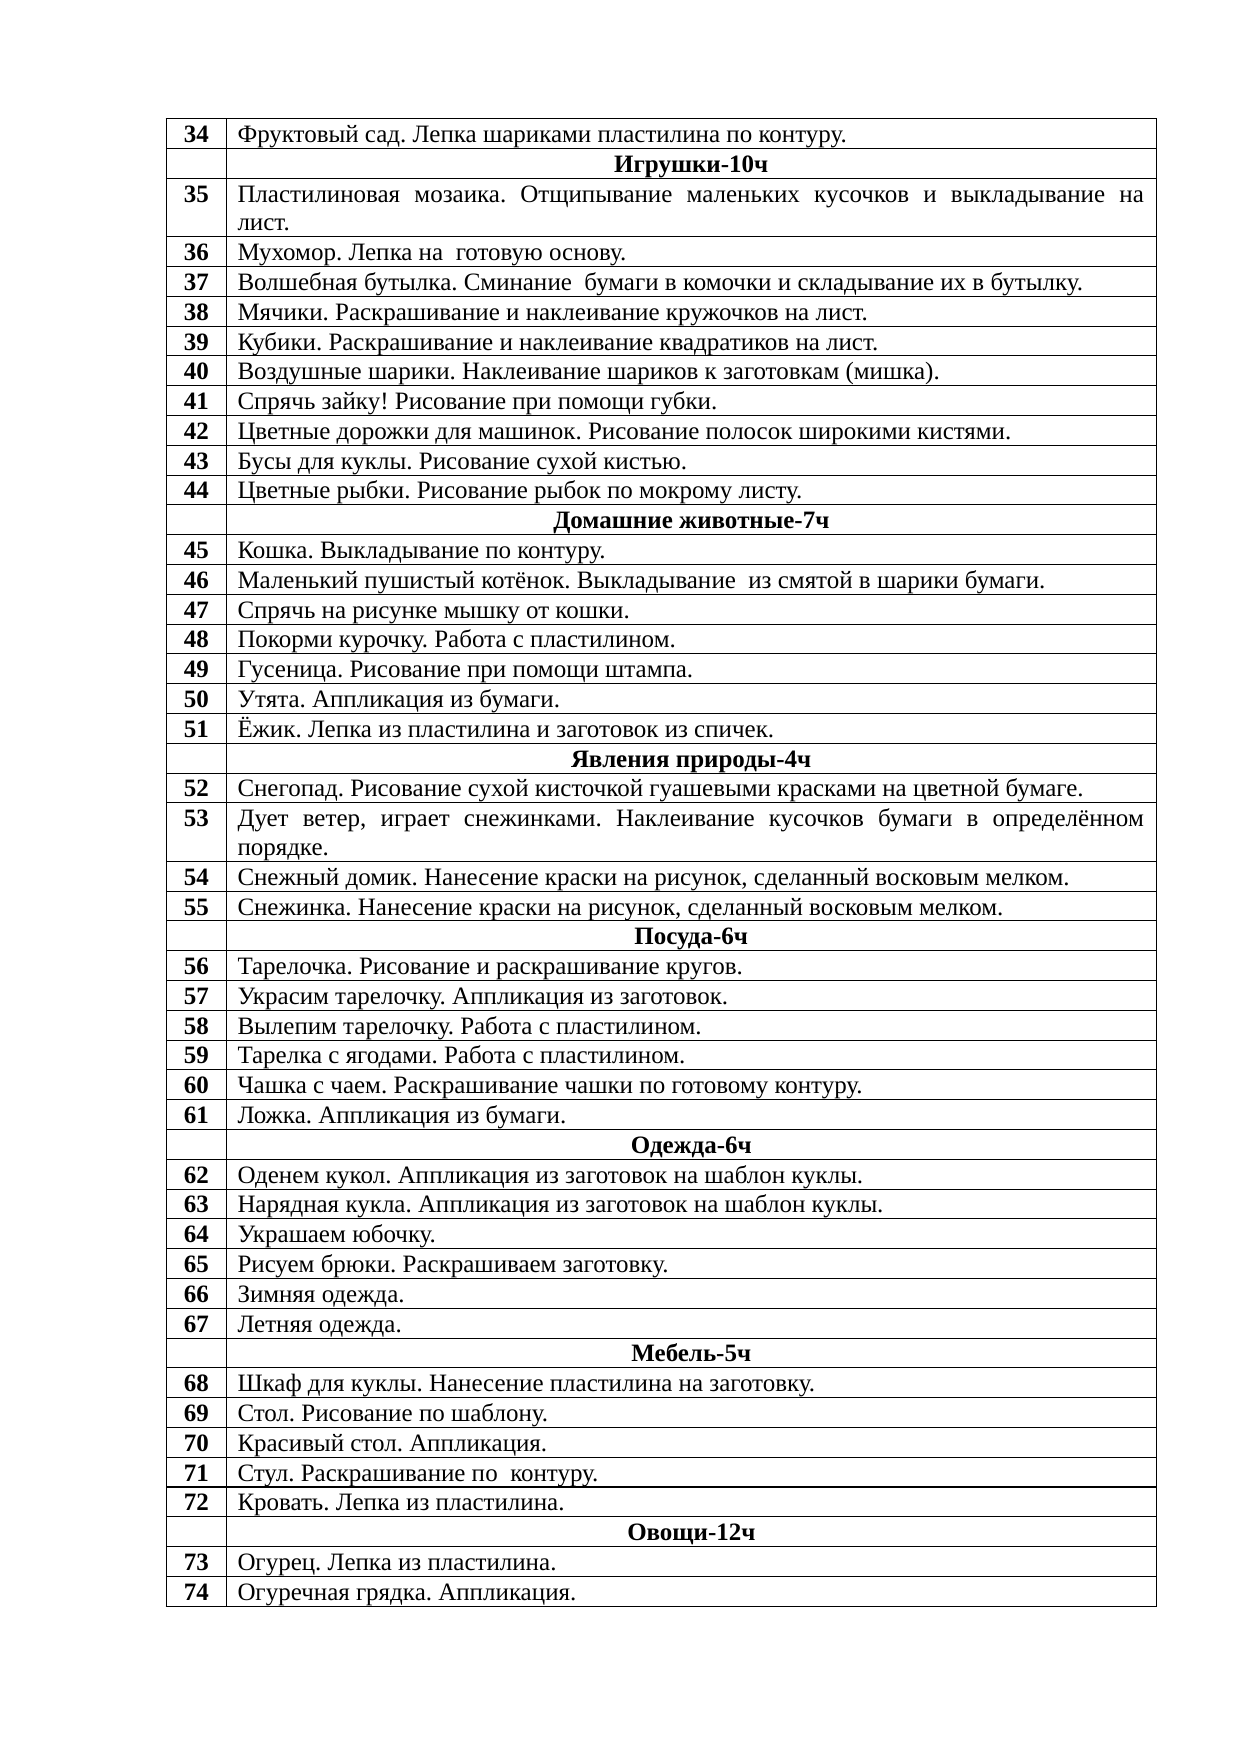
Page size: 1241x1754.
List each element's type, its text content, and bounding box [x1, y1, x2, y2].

table_cell [167, 1339, 226, 1367]
table_cell 57 [167, 981, 226, 1010]
table_cell Маленький пушистый котёнок. Выкладывание из смятой в шарики бумаги. [227, 565, 1156, 594]
table_cell Воздушные шарики. Наклеивание шариков к заготовкам (мишка). [227, 356, 1156, 385]
table_cell 61 [167, 1100, 226, 1129]
table_cell Ложка. Аппликация из бумаги. [227, 1100, 1156, 1129]
table_cell 69 [167, 1398, 226, 1427]
table_cell Вылепим тарелочку. Работа с пластилином. [227, 1011, 1156, 1039]
table_cell 54 [167, 862, 226, 891]
table_cell 48 [167, 625, 226, 653]
table_cell 72 [167, 1488, 226, 1516]
table_cell Дует ветер, играет снежинками. Наклеивание кусочков бумаги в определённом порядке. [227, 803, 1156, 861]
table_cell Явления природы-4ч [227, 744, 1156, 772]
table_cell Зимняя одежда. [227, 1279, 1156, 1308]
table_cell Тарелочка. Рисование и раскрашивание кругов. [227, 951, 1156, 980]
table_cell 64 [167, 1219, 226, 1248]
table_cell Чашка с чаем. Раскрашивание чашки по готовому контуру. [227, 1070, 1156, 1099]
table_cell 63 [167, 1190, 226, 1218]
table_cell 59 [167, 1041, 226, 1069]
table_cell Домашние животные-7ч [227, 505, 1156, 534]
table_cell Украшаем юбочку. [227, 1219, 1156, 1248]
table_cell Огурец. Лепка из пластилина. [227, 1547, 1156, 1576]
table_cell Кубики. Раскрашивание и наклеивание квадратиков на лист. [227, 327, 1156, 355]
table_cell 55 [167, 892, 226, 920]
table_cell 52 [167, 774, 226, 802]
table_cell Кровать. Лепка из пластилина. [227, 1488, 1156, 1516]
table_cell Оденем кукол. Аппликация из заготовок на шаблон куклы. [227, 1160, 1156, 1188]
table_cell 43 [167, 446, 226, 474]
table_cell Цветные дорожки для машинок. Рисование полосок широкими кистями. [227, 416, 1156, 445]
table_cell Ёжик. Лепка из пластилина и заготовок из спичек. [227, 714, 1156, 743]
table_cell Одежда-6ч [227, 1130, 1156, 1159]
table_cell 45 [167, 535, 226, 564]
table_cell 49 [167, 654, 226, 683]
table_cell Волшебная бутылка. Сминание бумаги в комочки и складывание их в бутылку. [227, 267, 1156, 296]
table_cell 53 [167, 803, 226, 861]
table_cell 58 [167, 1011, 226, 1039]
table_cell Игрушки-10ч [227, 149, 1156, 178]
table_cell 37 [167, 267, 226, 296]
table_cell 66 [167, 1279, 226, 1308]
table_cell Спрячь на рисунке мышку от кошки. [227, 595, 1156, 623]
table_cell 44 [167, 476, 226, 504]
table_cell Шкаф для куклы. Нанесение пластилина на заготовку. [227, 1368, 1156, 1397]
table_cell [167, 1517, 226, 1546]
table_cell Снежинка. Нанесение краски на рисунок, сделанный восковым мелком. [227, 892, 1156, 920]
table_cell 56 [167, 951, 226, 980]
table_cell [167, 1130, 226, 1159]
table_cell Мячики. Раскрашивание и наклеивание кружочков на лист. [227, 297, 1156, 326]
table_cell 38 [167, 297, 226, 326]
table_cell 73 [167, 1547, 226, 1576]
table_cell 60 [167, 1070, 226, 1099]
table_cell Утята. Аппликация из бумаги. [227, 684, 1156, 713]
table_cell Фруктовый сад. Лепка шариками пластилина по контуру. [227, 119, 1156, 148]
table_cell 50 [167, 684, 226, 713]
table_cell Украсим тарелочку. Аппликация из заготовок. [227, 981, 1156, 1010]
table_cell Нарядная кукла. Аппликация из заготовок на шаблон куклы. [227, 1190, 1156, 1218]
table_cell Мебель-5ч [227, 1339, 1156, 1367]
table_cell Посуда-6ч [227, 921, 1156, 950]
table_cell Покорми курочку. Работа с пластилином. [227, 625, 1156, 653]
table_cell [167, 744, 226, 772]
table_cell [167, 921, 226, 950]
table_cell Красивый стол. Аппликация. [227, 1428, 1156, 1457]
table_cell 42 [167, 416, 226, 445]
table_cell 36 [167, 237, 226, 266]
table_cell Цветные рыбки. Рисование рыбок по мокрому листу. [227, 476, 1156, 504]
table_cell Спрячь зайку! Рисование при помощи губки. [227, 386, 1156, 415]
table_cell 41 [167, 386, 226, 415]
table_cell 67 [167, 1309, 226, 1337]
table_cell Овощи-12ч [227, 1517, 1156, 1546]
table_cell Тарелка с ягодами. Работа с пластилином. [227, 1041, 1156, 1069]
table_cell 40 [167, 356, 226, 385]
table_cell 51 [167, 714, 226, 743]
table_cell 71 [167, 1458, 226, 1486]
table_cell 47 [167, 595, 226, 623]
table_cell 65 [167, 1249, 226, 1278]
table_cell 35 [167, 179, 226, 236]
table_cell Пластилиновая мозаика. Отщипывание маленьких кусочков и выкладывание на лист. [227, 179, 1156, 236]
table_cell [167, 149, 226, 178]
table_cell Мухомор. Лепка на готовую основу. [227, 237, 1156, 266]
table_cell Снежный домик. Нанесение краски на рисунок, сделанный восковым мелком. [227, 862, 1156, 891]
table_cell 46 [167, 565, 226, 594]
table_cell 39 [167, 327, 226, 355]
table_cell 68 [167, 1368, 226, 1397]
table_cell Стол. Рисование по шаблону. [227, 1398, 1156, 1427]
table_cell Огуречная грядка. Аппликация. [227, 1577, 1156, 1606]
table_cell Бусы для куклы. Рисование сухой кистью. [227, 446, 1156, 474]
table_cell Стул. Раскрашивание по контуру. [227, 1458, 1156, 1486]
table_cell Снегопад. Рисование сухой кисточкой гуашевыми красками на цветной бумаге. [227, 774, 1156, 802]
table_cell 34 [167, 119, 226, 148]
table_cell Рисуем брюки. Раскрашиваем заготовку. [227, 1249, 1156, 1278]
table_cell Кошка. Выкладывание по контуру. [227, 535, 1156, 564]
table_cell 74 [167, 1577, 226, 1606]
table_cell 62 [167, 1160, 226, 1188]
table_cell Гусеница. Рисование при помощи штампа. [227, 654, 1156, 683]
table_cell [167, 505, 226, 534]
table_cell Летняя одежда. [227, 1309, 1156, 1337]
table_cell 70 [167, 1428, 226, 1457]
